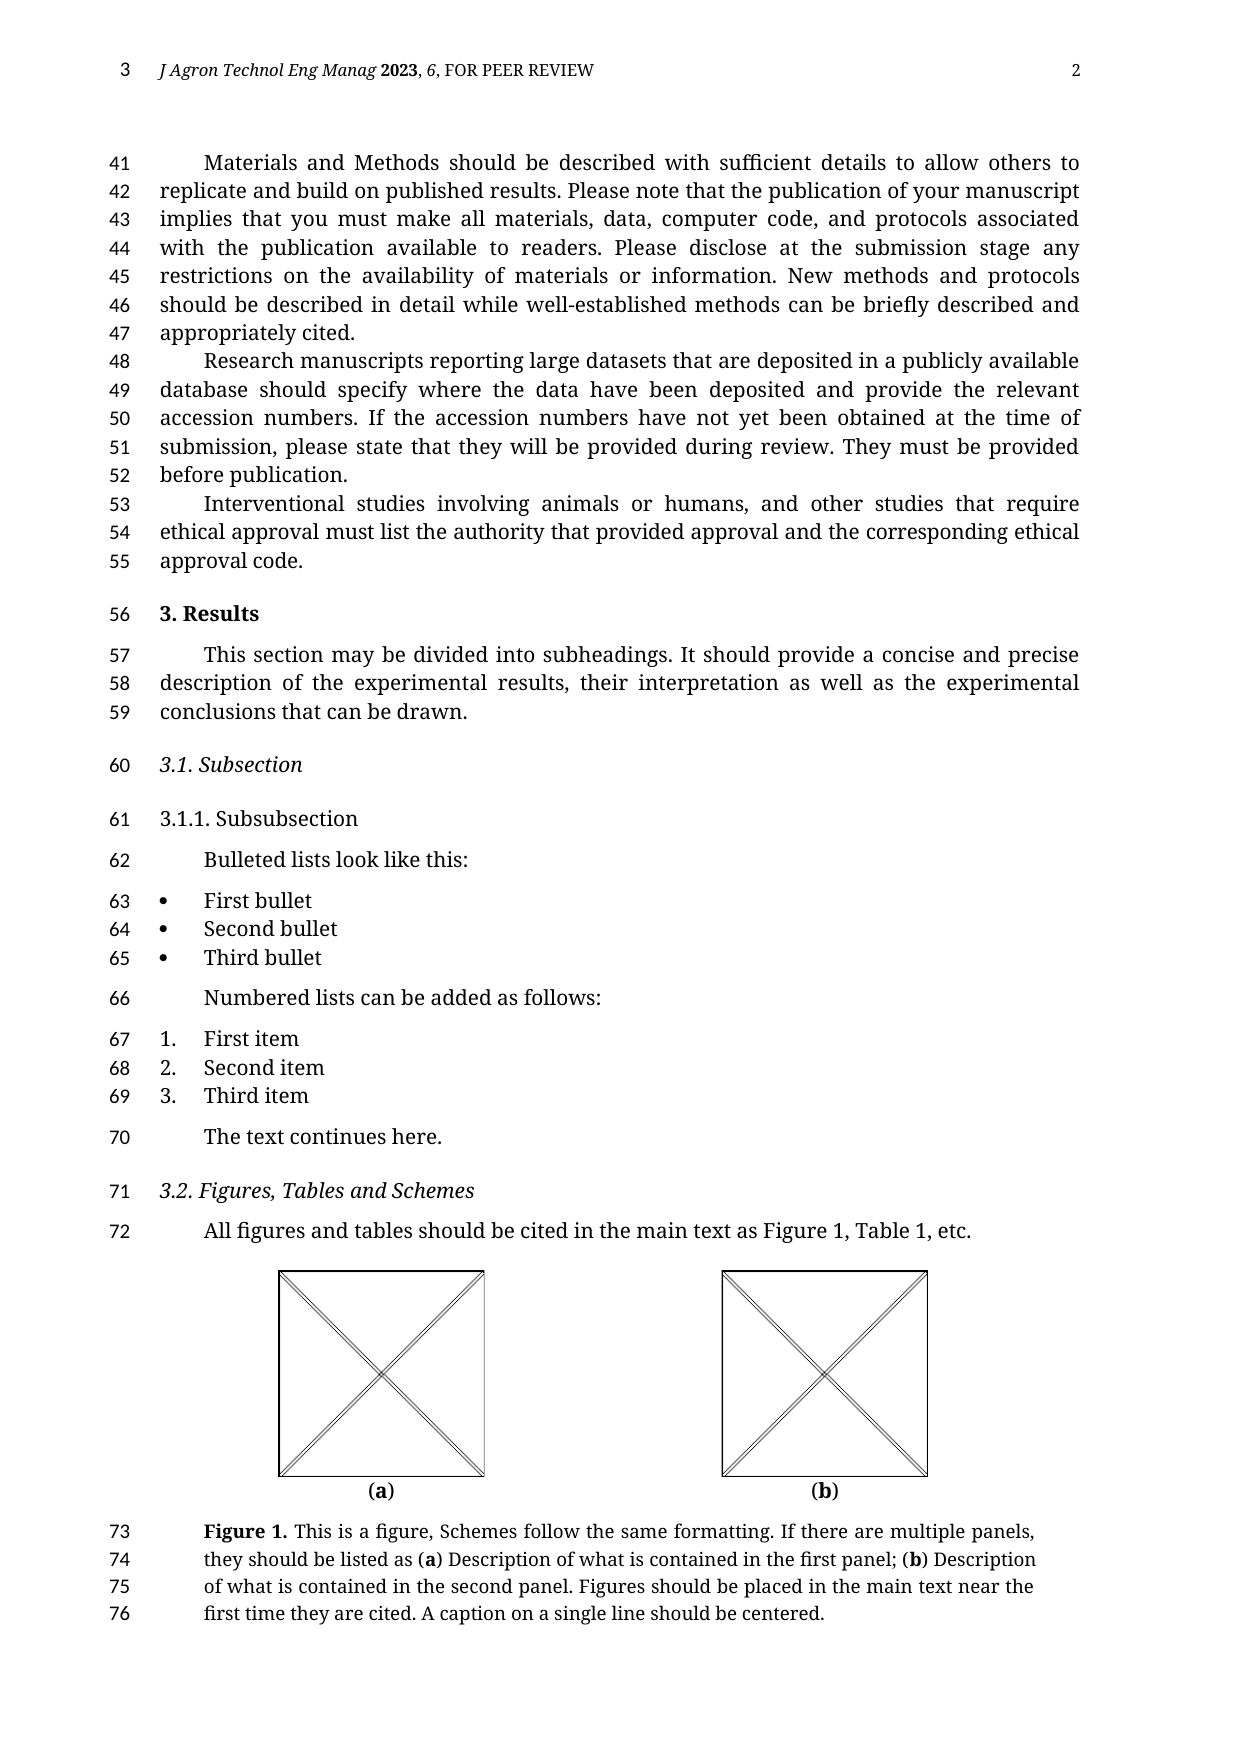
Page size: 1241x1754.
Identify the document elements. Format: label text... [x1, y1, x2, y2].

text This section may be divided into subheadings. It should provide a concise and precise description of the experimental results, their interpretation as well as the experimental conclusions that can be drawn. [159, 640, 1081, 725]
table_header (b) [603, 1270, 1047, 1505]
list Numbered lists can be added as follows: [159, 983, 1081, 1012]
list The text continues here. [159, 1122, 1081, 1151]
picture [721, 1270, 928, 1477]
text Second bullet [159, 914, 1081, 943]
list Bulleted lists look like this: [159, 845, 1081, 873]
table_header (a) [160, 1270, 603, 1505]
subtitle 3.2. Figures, Tables and Schemes [159, 1176, 1081, 1204]
subtitle 3.1. Subsection [159, 750, 1081, 779]
subtitle 3.1.1. Subsubsection [159, 804, 1081, 832]
text Materials and Methods should be described with sufficient details to allow others to replicate and build on published results. Please note that the publication of your manuscript implies that you must make all materials, data, computer code, and protocols associated with the publication available to readers. Please disclose at the submission stage any restrictions on the availability of materials or information. New methods and protocols should be described in detail while well-established methods can be briefly described and appropriately cited. [159, 148, 1081, 347]
text All figures and tables should be cited in the main text as Figure 1, Table 1, etc. [159, 1217, 1081, 1245]
picture [278, 1270, 485, 1477]
text Third bullet [159, 943, 1081, 971]
text Figure 1. This is a figure, Schemes follow the same formatting. If there are multiple panels, they should be listed as (a) Description of what is contained in the first panel; (b) Description of what is contained in the second panel. Figures should be placed in the main text near the first time they are cited. A caption on a single line should be centered. [204, 1517, 1036, 1626]
text First bullet [159, 886, 1081, 914]
text Interventional studies involving animals or humans, and other studies that require ethical approval must list the authority that provided approval and the corresponding ethical approval code. [159, 489, 1081, 574]
text Third item [159, 1081, 1081, 1110]
text Research manuscripts reporting large datasets that are deposited in a publicly available database should specify where the data have been deposited and provide the relevant accession numbers. If the accession numbers have not yet been obtained at the time of submission, please state that they will be provided during review. They must be provided before publication. [159, 347, 1081, 489]
text Second item [159, 1053, 1081, 1081]
text First item [159, 1024, 1081, 1053]
subtitle 3. Results [159, 599, 1081, 628]
